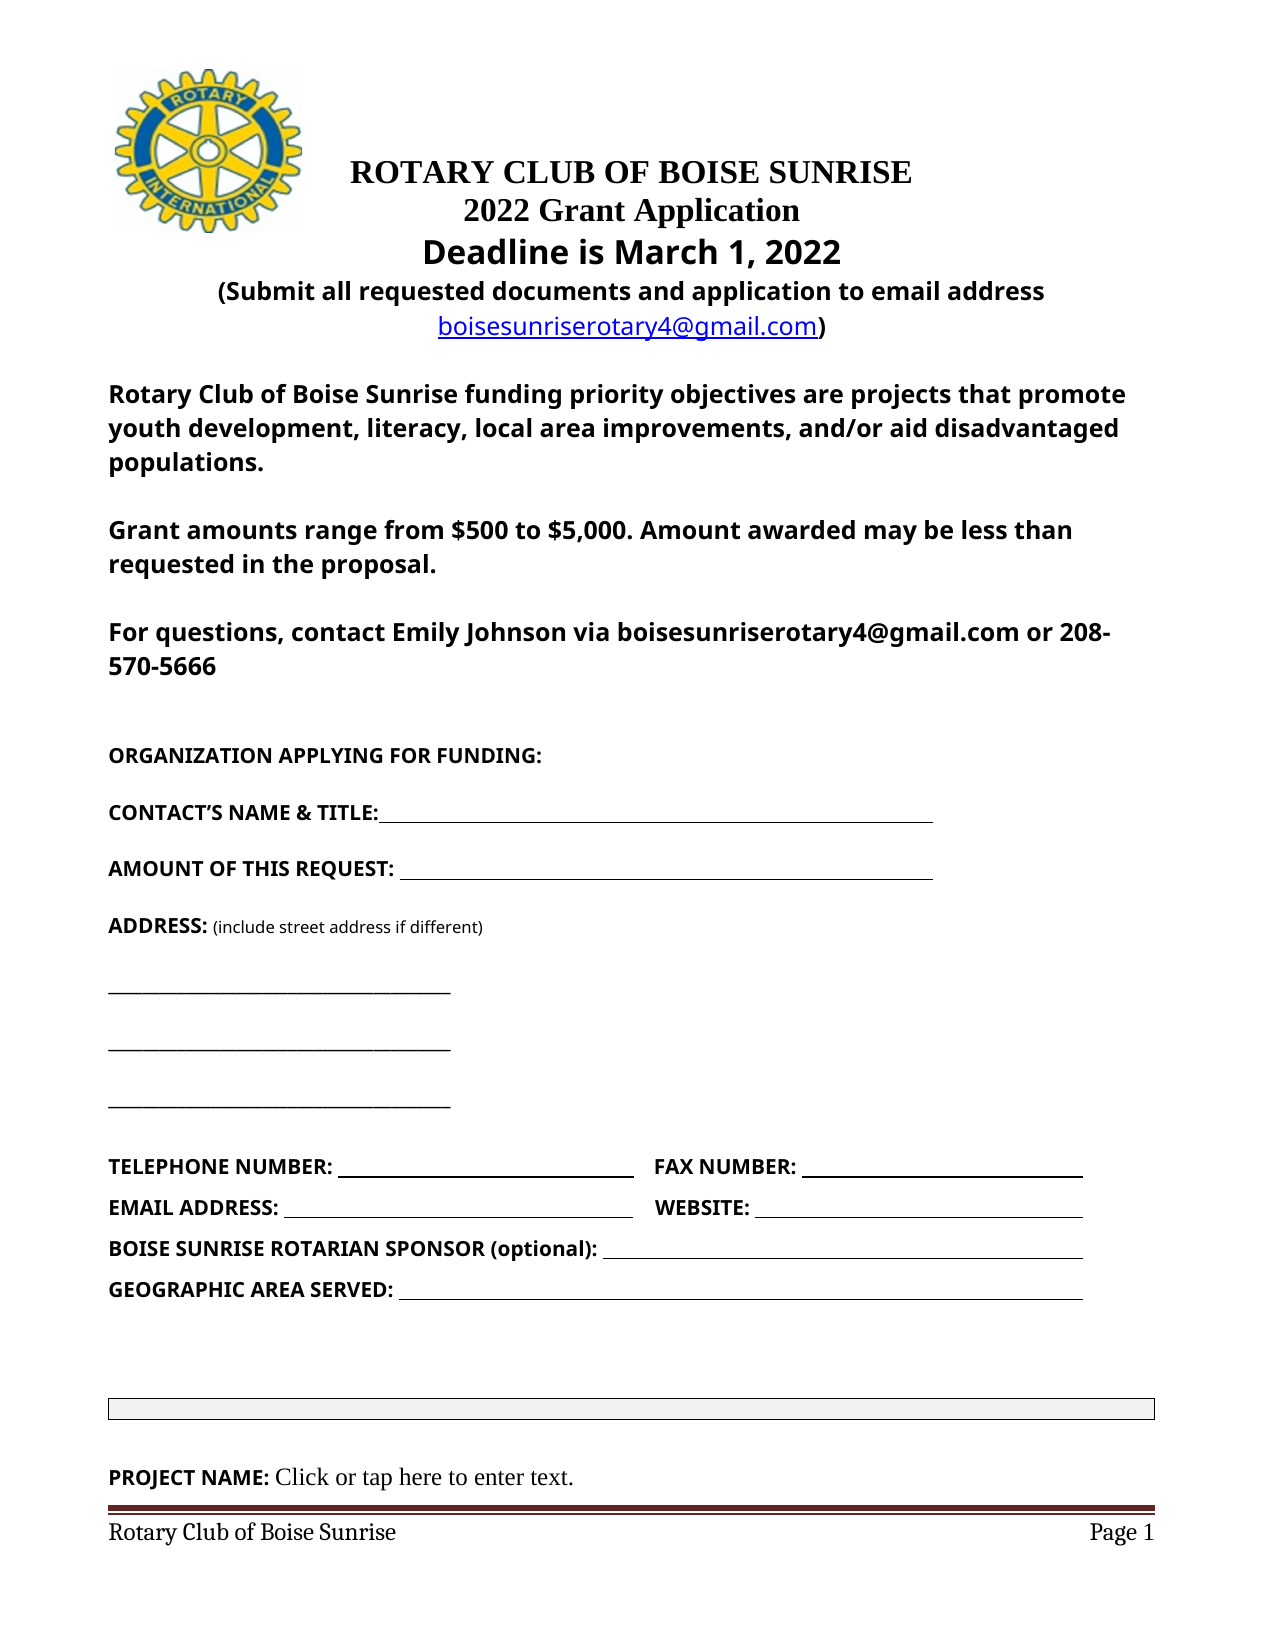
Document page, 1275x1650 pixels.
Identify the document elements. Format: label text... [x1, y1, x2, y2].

text AMOUNT OF THIS REQUEST: [108, 854, 1155, 883]
text BOISE SUNRISE ROTARIAN SPONSOR (optional): [108, 1234, 1155, 1262]
text EMAIL ADDRESS: WEBSITE: [108, 1193, 1155, 1221]
text Deadline is March 1, 2022 [108, 229, 1155, 274]
text (Submit all requested documents and application to email address boisesunriserotary4@gmail.com) [108, 274, 1155, 342]
text For questions, contact Emily Johnson via boisesunriserotary4@gmail.com or 208-570-5666 [108, 615, 1155, 683]
picture [114, 69, 303, 152]
text TELEPHONE NUMBER: FAX NUMBER: [108, 1152, 1155, 1180]
text GEOGRAPHIC AREA SERVED: [108, 1275, 1155, 1303]
text PROJECT NAME: [108, 1462, 1155, 1491]
text ________________________________________ [108, 969, 1155, 997]
text Rotary Club of Boise Sunrise funding priority objectives are projects that promote youth development, literacy, local area improvements, and/or aid disadvantaged populations. [108, 376, 1155, 478]
text ________________________________________ [108, 1083, 1155, 1111]
text ADDRESS: (include street address if different) [108, 912, 1155, 940]
text ROTARY CLUB OF BOISE SUNRISE [108, 152, 1155, 190]
text ORGANIZATION APPLYING FOR FUNDING: [108, 740, 1155, 769]
text CONTACT’S NAME & TITLE: [108, 798, 1155, 826]
text ________________________________________ [108, 1026, 1155, 1054]
text 2022 Grant Application [108, 190, 1155, 229]
text Grant amounts range from $500 to $5,000. Amount awarded may be less than requested in the proposal. [108, 512, 1155, 581]
